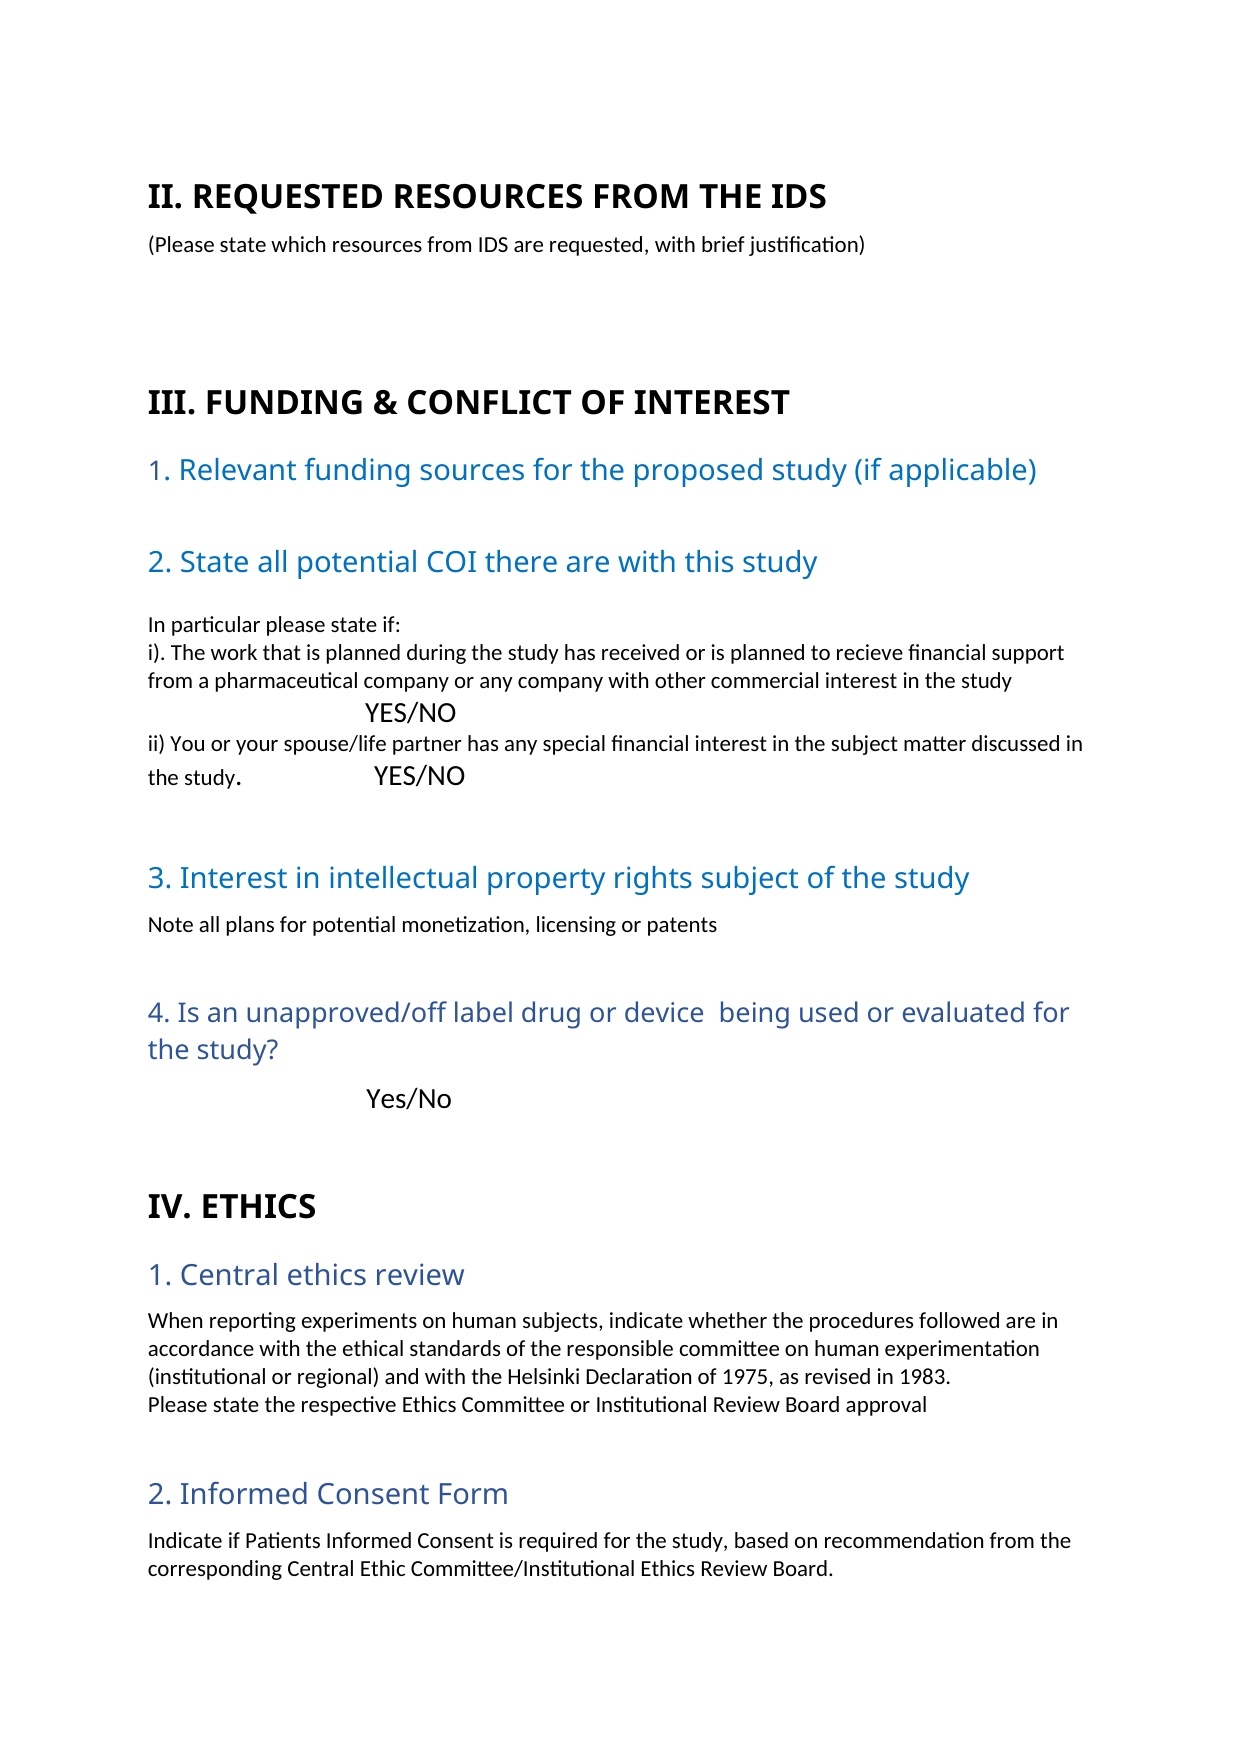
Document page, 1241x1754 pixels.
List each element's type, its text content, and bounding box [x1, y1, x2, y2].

subtitle 1. Central ethics review [148, 1254, 1093, 1293]
subtitle IV. ETHICS [148, 1183, 1093, 1229]
text Indicate if Patients Informed Consent is required for the study, based on recommendation from the corresponding Central Ethic Committee/Institutional Ethics Review Board. [148, 1526, 1093, 1582]
text ii) You or your spouse/life partner has any special financial interest in the subject matter discussed in the study. YES/NO [148, 729, 1093, 793]
subtitle 4. Is an unapproved/off label drug or device being used or evaluated for the study? [148, 993, 1093, 1067]
text Please state the respective Ethics Committee or Institutional Review Board approval [148, 1390, 1093, 1418]
subtitle III. FUNDING & CONFLICT OF INTEREST [148, 379, 1093, 424]
text Yes/No [221, 1080, 1093, 1115]
text i). The work that is planned during the study has received or is planned to recieve financial support from a pharmaceutical company or any company with other commercial interest in the study [148, 638, 1093, 694]
subtitle 2. Informed Consent Form [148, 1473, 1093, 1513]
subtitle II. REQUESTED RESOURCES FROM THE IDS [148, 173, 1093, 218]
text 2. State all potential COI there are with this study [148, 541, 1093, 581]
text In particular please state if: [148, 610, 1093, 638]
text YES/NO [148, 694, 1093, 729]
subtitle 1. Relevant funding sources for the proposed study (if applicable) [148, 449, 1093, 489]
text (Please state which resources from IDS are requested, with brief justification) [148, 231, 1093, 258]
text Note all plans for potential monetization, licensing or patents [148, 910, 1093, 938]
text When reporting experiments on human subjects, indicate whether the procedures followed are in accordance with the ethical standards of the responsible committee on human experimentation (institutional or regional) and with the Helsinki Declaration of 1975, as revised in 1983. [148, 1306, 1093, 1390]
subtitle 3. Interest in intellectual property rights subject of the study [148, 858, 1093, 897]
